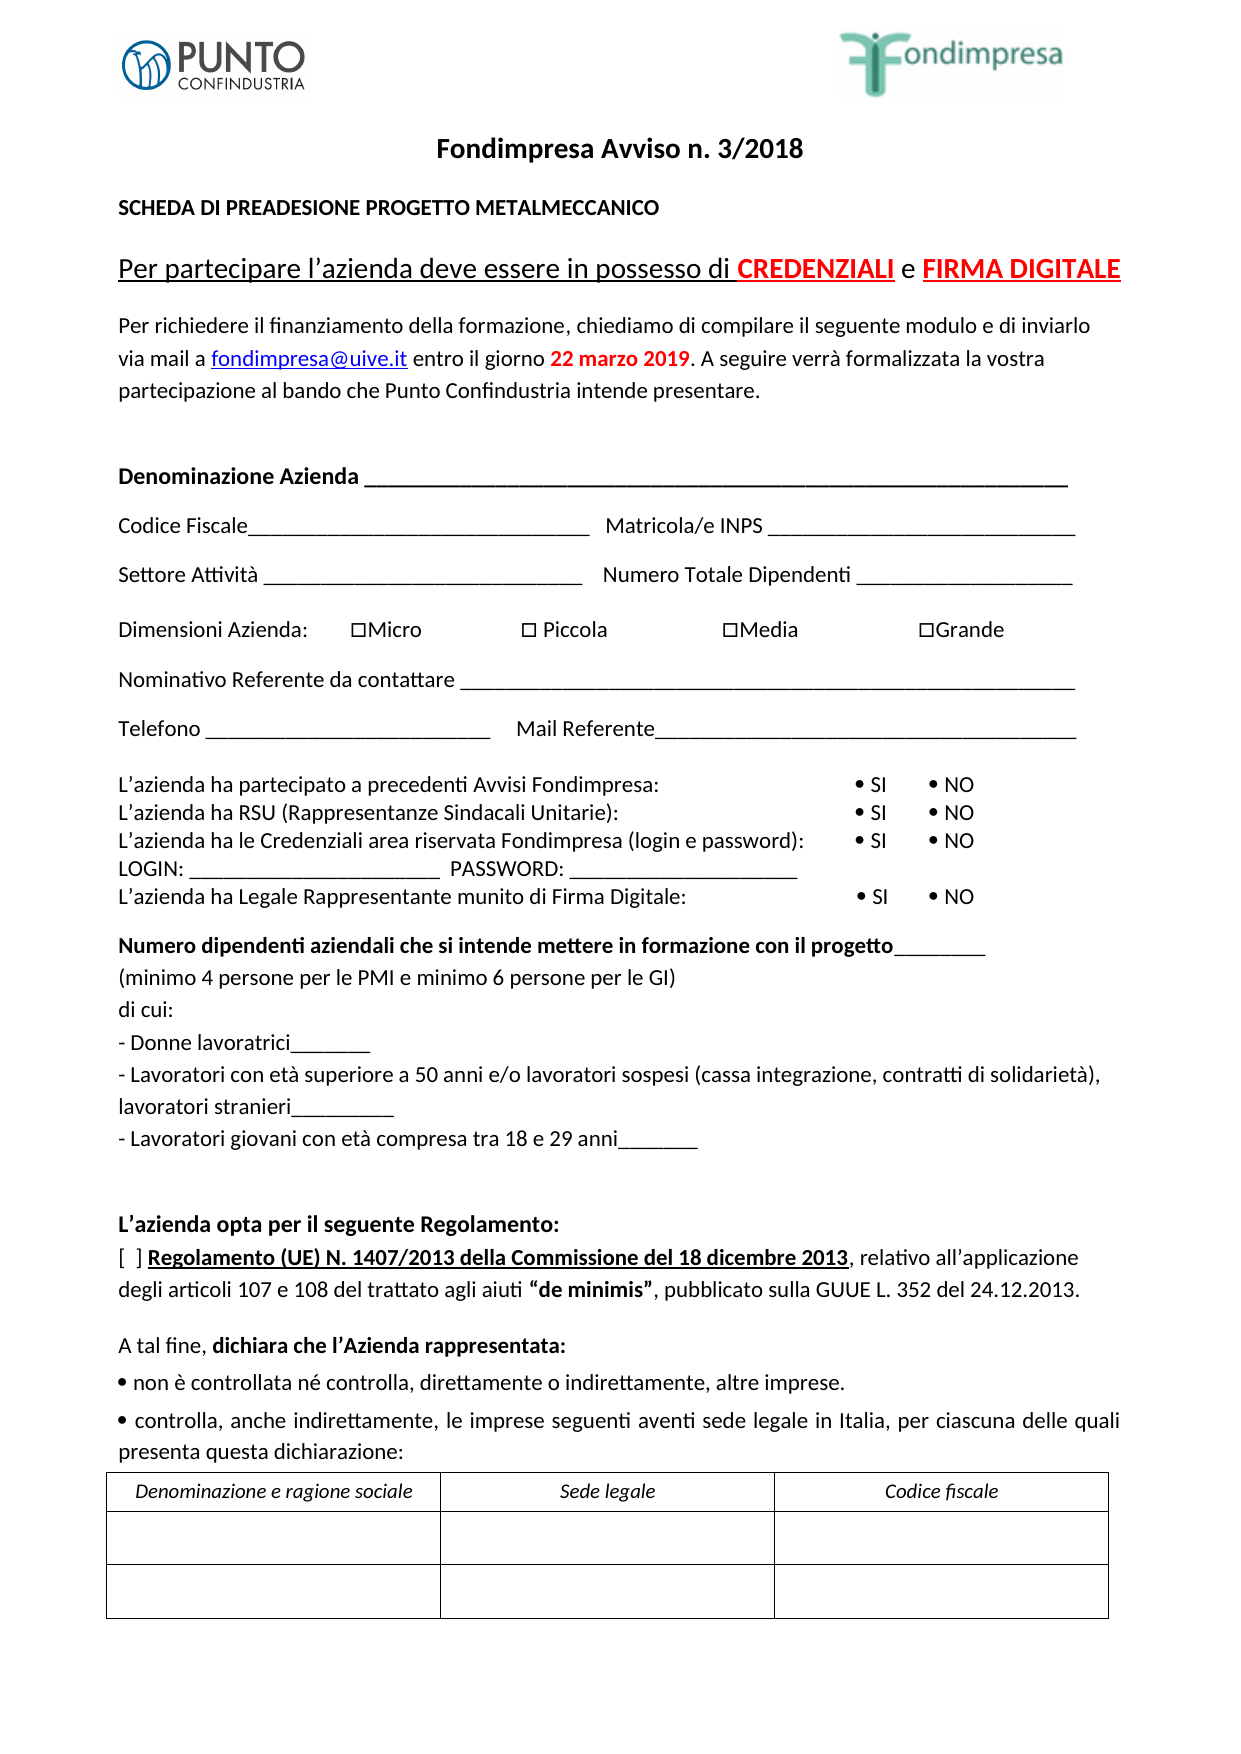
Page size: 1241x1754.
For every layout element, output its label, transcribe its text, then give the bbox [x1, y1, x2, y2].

text Telefono _________________________ Mail Referente_____________________________________ L’azienda ha partecipato a precedenti Avvisi Fondimpresa: SI NO L’azienda ha RSU (Rappresentanze Sindacali Unitarie): SI NO L’azienda ha le Credenziali area riservata Fondimpresa (login e password): SI NO LOGIN: ______________________ PASSWORD: ____________________ L’azienda ha Legale Rappresentante munito di Firma Digitale: SI NO [118, 714, 1122, 910]
text Per partecipare l’azienda deve essere in possesso di CREDENZIALI e FIRMA DIGITALE [118, 250, 1122, 285]
text Denominazione Azienda ___________________________________________________________ [118, 461, 1122, 490]
table_cell [441, 1565, 774, 1618]
text Fondimpresa Avviso n. 3/2018 [118, 130, 1122, 193]
text controlla, anche indirettamente, le imprese seguenti aventi sede legale in Italia, per ciascuna delle quali presenta questa dichiarazione: [118, 1403, 1122, 1466]
table_header Sede legale [441, 1473, 774, 1511]
table_header Denominazione e ragione sociale [107, 1473, 440, 1511]
table_cell [775, 1565, 1108, 1618]
text Nominativo Referente da contattare ______________________________________________________ [118, 665, 1122, 693]
text Numero dipendenti aziendali che si intende mettere in formazione con il progetto________ (minimo 4 persone per le PMI e minimo 6 persone per le GI) di cui: - Donne lavoratrici_______ - Lavoratori con età superiore a 50 anni e/o lavoratori sospesi (cassa integrazione, contratti di solidarietà), lavoratori stranieri_________ - Lavoratori giovani con età compresa tra 18 e 29 anni_______ [118, 931, 1122, 1184]
table_cell [775, 1512, 1108, 1564]
table_cell [441, 1512, 774, 1564]
text Per richiedere il finanziamento della formazione, chiediamo di compilare il seguente modulo e di inviarlo via mail a fondimpresa@uive.it entro il giorno 22 marzo 2019. A seguire verrà formalizzata la vostra partecipazione al bando che Punto Confindustria intende presentare. [118, 312, 1122, 436]
table_cell [107, 1565, 440, 1618]
table_header Codice fiscale [775, 1473, 1108, 1511]
text L’azienda opta per il seguente Regolamento: [ ] Regolamento (UE) N. 1407/2013 della Commissione del 18 dicembre 2013, relativo all’applicazione degli articoli 107 e 108 del trattato agli aiuti “de minimis”, pubblicato sulla GUUE L. 352 del 24.12.2013. [118, 1209, 1122, 1303]
text SCHEDA DI PREADESIONE PROGETTO METALMECCANICO [118, 193, 1122, 221]
text A tal fine, dichiara che l’Azienda rappresentata: [118, 1328, 1122, 1359]
picture [838, 29, 1066, 99]
text Codice Fiscale______________________________ Matricola/e INPS ___________________________ [118, 511, 1122, 539]
text Settore Attività ____________________________ Numero Totale Dipendenti ___________________ [118, 560, 1122, 588]
text non è controllata né controlla, direttamente o indirettamente, altre imprese. [118, 1366, 1122, 1397]
picture [118, 31, 311, 99]
table_cell [107, 1512, 440, 1564]
text Dimensioni Azienda: □Micro □ Piccola □Media □Grande [118, 609, 1122, 644]
